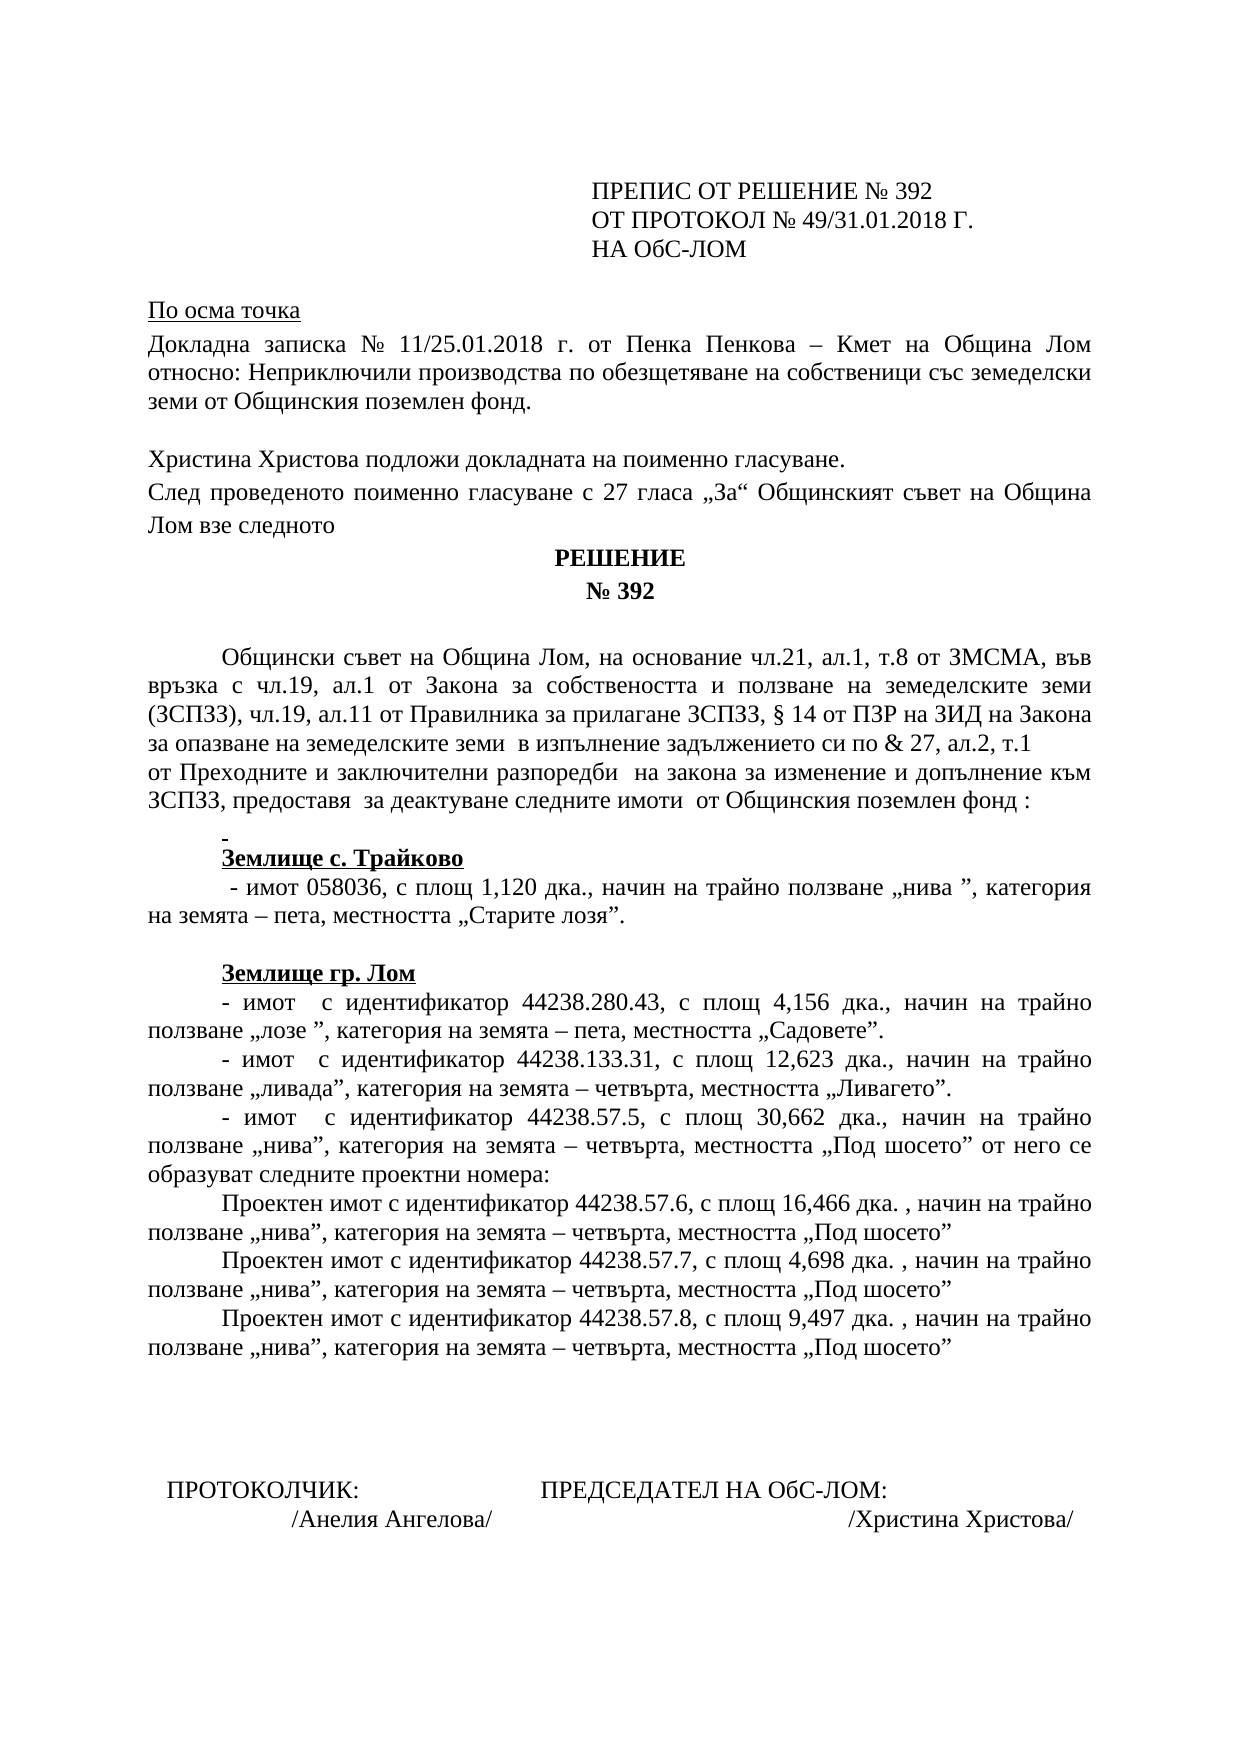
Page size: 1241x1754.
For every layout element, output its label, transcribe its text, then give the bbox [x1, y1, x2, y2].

text - имот с идентификатор 44238.133.31, с площ 12,623 дка., начин на трайно ползване „ливада”, категория на земята – четвърта, местността „Ливагето”. [148, 1044, 1093, 1102]
text НА ОбС-ЛОМ [148, 234, 1093, 263]
text Общински съвет на Община Лом, на основание чл.21, ал.1, т.8 от ЗМСМА, във връзка с чл.19, ал.1 от Закона за собствеността и ползване на земеделските земи (ЗСПЗЗ), чл.19, ал.11 от Правилника за прилагане ЗСПЗЗ, § 14 от ПЗР на ЗИД на Закона за опазване на земеделските земи в изпълнение задължението си по & 27, ал.2, т.1 [148, 642, 1093, 757]
text Проектен имот с идентификатор 44238.57.6, с площ 16,466 дка. , начин на трайно ползване „нива”, категория на земята – четвърта, местността „Под шосето” [148, 1188, 1093, 1246]
text - имот 058036, с площ 1,120 дка., начин на трайно ползване „нива ”, категория на земята – пета, местността „Старите лозя”. [148, 872, 1093, 929]
text Землище с. Трайково [221, 843, 1093, 872]
text - имот с идентификатор 44238.280.43, с площ 4,156 дка., начин на трайно ползване „лозе ”, категория на земята – пета, местността „Садовете”. [148, 987, 1093, 1044]
text По осма точка [148, 296, 1093, 324]
text ПРЕПИС ОТ РЕШЕНИЕ № 392 [148, 176, 1093, 205]
text от Преходните и заключителни разпоредби на закона за изменение и допълнение към ЗСПЗЗ, предоставя за деактуване следните имоти от Общинския поземлен фонд : [148, 757, 1093, 814]
text /Анелия Ангелова/ /Христина Христова/ [148, 1504, 1093, 1533]
text РЕШЕНИЕ [148, 543, 1093, 571]
text ПРОТОКОЛЧИК: ПРЕДСЕДАТЕЛ НА ОбС-ЛОМ: [148, 1476, 1093, 1504]
text Проектен имот с идентификатор 44238.57.7, с площ 4,698 дка. , начин на трайно ползване „нива”, категория на земята – четвърта, местността „Под шосето” [148, 1246, 1093, 1303]
text - имот с идентификатор 44238.57.5, с площ 30,662 дка., начин на трайно ползване „нива”, категория на земята – четвърта, местността „Под шосето” от него се образуват следните проектни номера: [148, 1102, 1093, 1188]
text № 392 [148, 576, 1093, 604]
text След проведеното поименно гласуване с 27 гласа „За“ Общинският съвет на Община Лом взе следното [148, 477, 1093, 538]
text ОТ ПРОТОКОЛ № 49/31.01.2018 Г. [148, 205, 1093, 234]
text Докладна записка № 11/25.01.2018 г. от Пенка Пенкова – Кмет на Община Лом относно: Неприключили производства по обезщетяване на собственици със земеделски земи от Общинския поземлен фонд. [148, 329, 1093, 415]
text Землище гр. Лом [221, 958, 1093, 987]
text Проектен имот с идентификатор 44238.57.8, с площ 9,497 дка. , начин на трайно ползване „нива”, категория на земята – четвърта, местността „Под шосето” [148, 1303, 1093, 1361]
text Христина Христова подложи докладната на поименно гласуване. [148, 444, 1093, 472]
